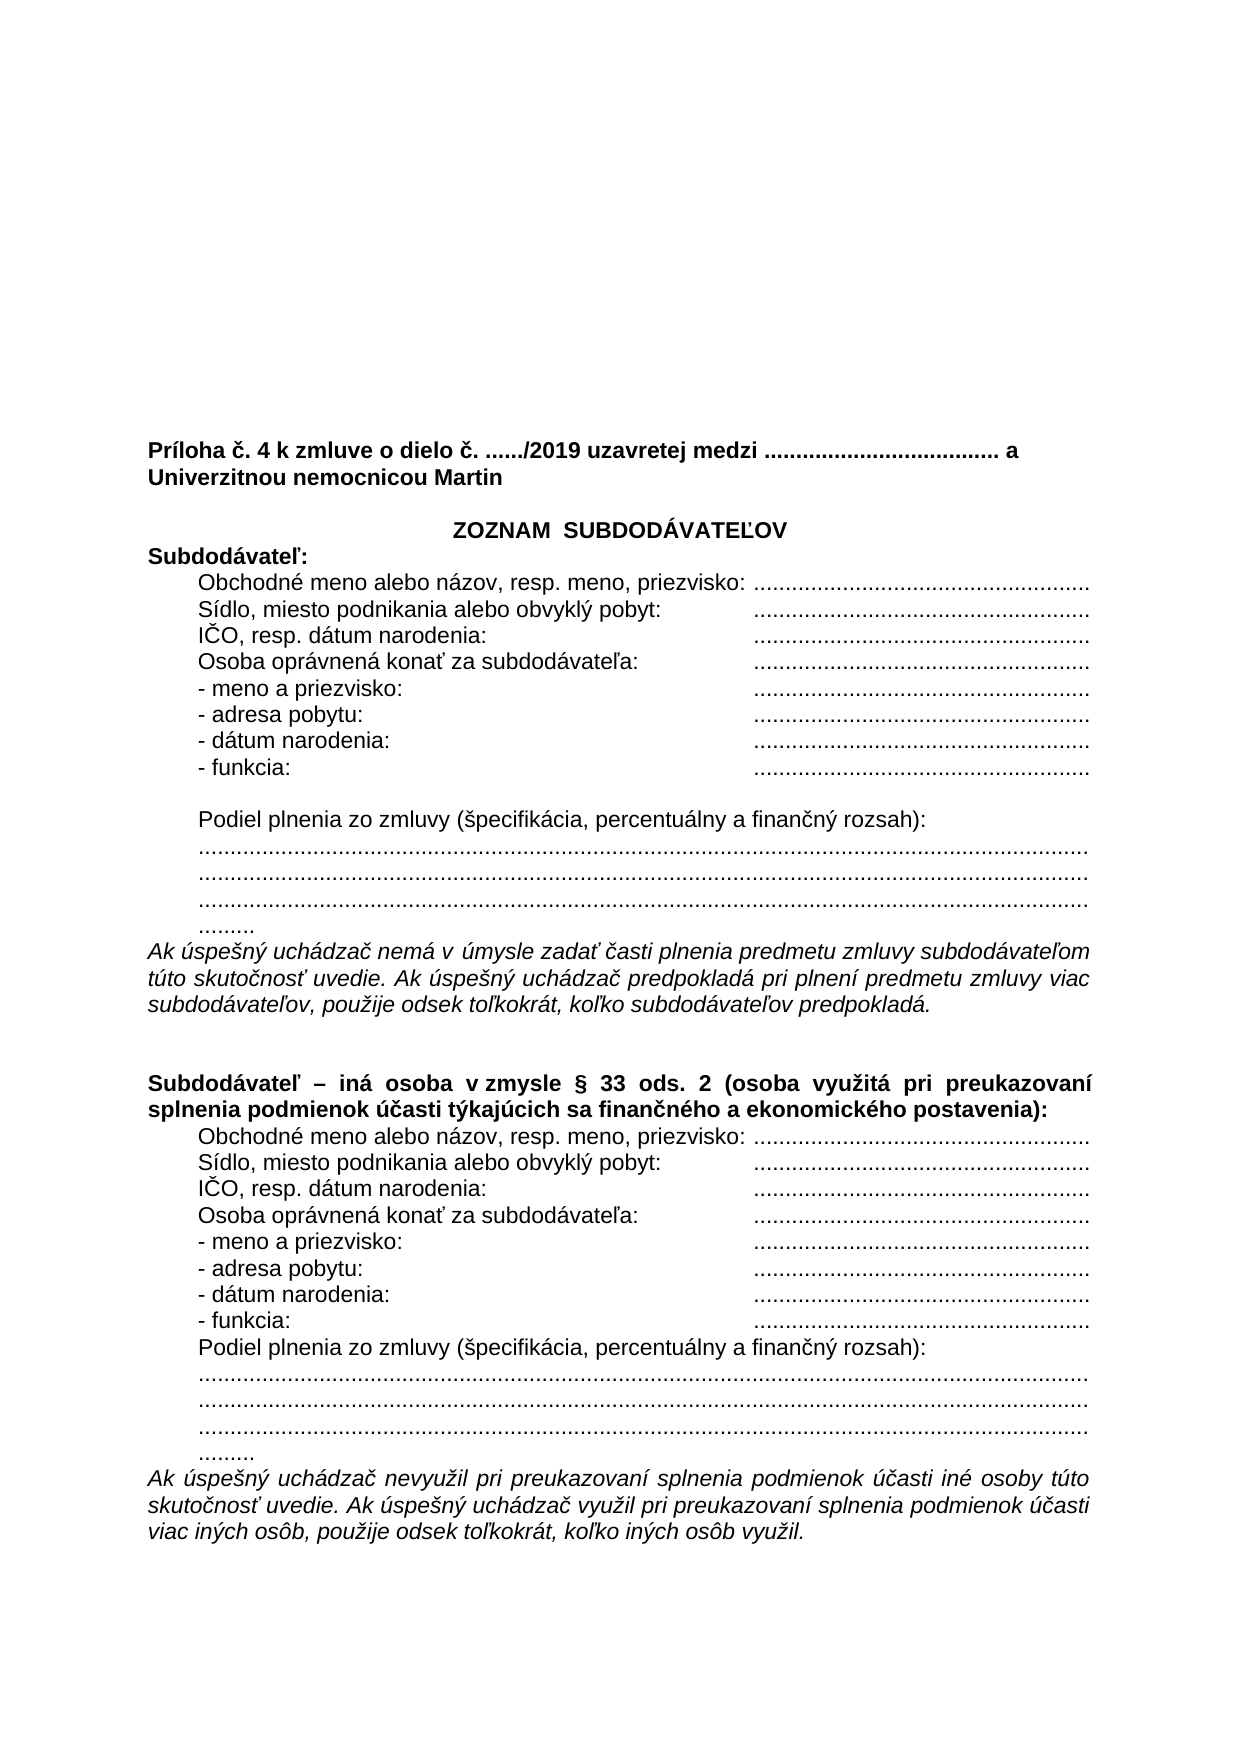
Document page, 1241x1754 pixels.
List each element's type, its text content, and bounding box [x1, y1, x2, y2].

list Osoba oprávnená konať za subdodávateľa: ..................................................... [198, 648, 1093, 675]
list Sídlo, miesto podnikania alebo obvyklý pobyt: ..................................................... [198, 1149, 1093, 1175]
list Osoba oprávnená konať za subdodávateľa: ..................................................... [198, 1202, 1093, 1228]
list - adresa pobytu: ..................................................... [198, 701, 1093, 727]
list - meno a priezvisko: ..................................................... [198, 1228, 1093, 1254]
list Ak úspešný uchádzač nemá v úmysle zadať časti plnenia predmetu zmluvy subdodávateľom túto skutočnosť uvedie. Ak úspešný uchádzač predpokladá pri plnení predmetu zmluvy viac subdodávateľov, použije odsek toľkokrát, koľko subdodávateľov predpokladá. [148, 938, 1093, 1017]
list - meno a priezvisko: ..................................................... [198, 675, 1093, 701]
list Subdodávateľ – iná osoba v zmysle § 33 ods. 2 (osoba využitá pri preukazovaní splnenia podmienok účasti týkajúcich sa finančného a ekonomického postavenia): [148, 1070, 1093, 1123]
list - funkcia: ..................................................... [198, 1307, 1093, 1333]
list Subdodávateľ: [148, 543, 1093, 569]
list ............................................................................................................................................................................................................................................................................................................................................................................................................................................. [198, 833, 1093, 938]
list ............................................................................................................................................................................................................................................................................................................................................................................................................................................. [198, 1360, 1093, 1465]
list - funkcia: ..................................................... [198, 754, 1093, 780]
list Ak úspešný uchádzač nevyužil pri preukazovaní splnenia podmienok účasti iné osoby túto skutočnosť uvedie. Ak úspešný uchádzač využil pri preukazovaní splnenia podmienok účasti viac iných osôb, použije odsek toľkokrát, koľko iných osôb využil. [148, 1465, 1093, 1544]
list IČO, resp. dátum narodenia: ..................................................... [198, 622, 1093, 648]
list Podiel plnenia zo zmluvy (špecifikácia, percentuálny a finančný rozsah): [198, 806, 1093, 833]
text Príloha č. 4 k zmluve o dielo č. ....../2019 uzavretej medzi ..................................... a Univerzitnou nemocnicou Martin [148, 437, 1059, 490]
list Obchodné meno alebo názov, resp. meno, priezvisko: ..................................................... [198, 1123, 1093, 1149]
list - adresa pobytu: ..................................................... [198, 1254, 1093, 1281]
list - dátum narodenia: ..................................................... [198, 1281, 1093, 1307]
list Obchodné meno alebo názov, resp. meno, priezvisko: ..................................................... [198, 569, 1093, 596]
list IČO, resp. dátum narodenia: ..................................................... [198, 1175, 1093, 1202]
list Podiel plnenia zo zmluvy (špecifikácia, percentuálny a finančný rozsah): [198, 1333, 1093, 1360]
text ZOZNAM SUBDODÁVATEĽOV [148, 517, 1093, 543]
list Sídlo, miesto podnikania alebo obvyklý pobyt: ..................................................... [198, 596, 1093, 622]
list - dátum narodenia: ..................................................... [198, 727, 1093, 754]
